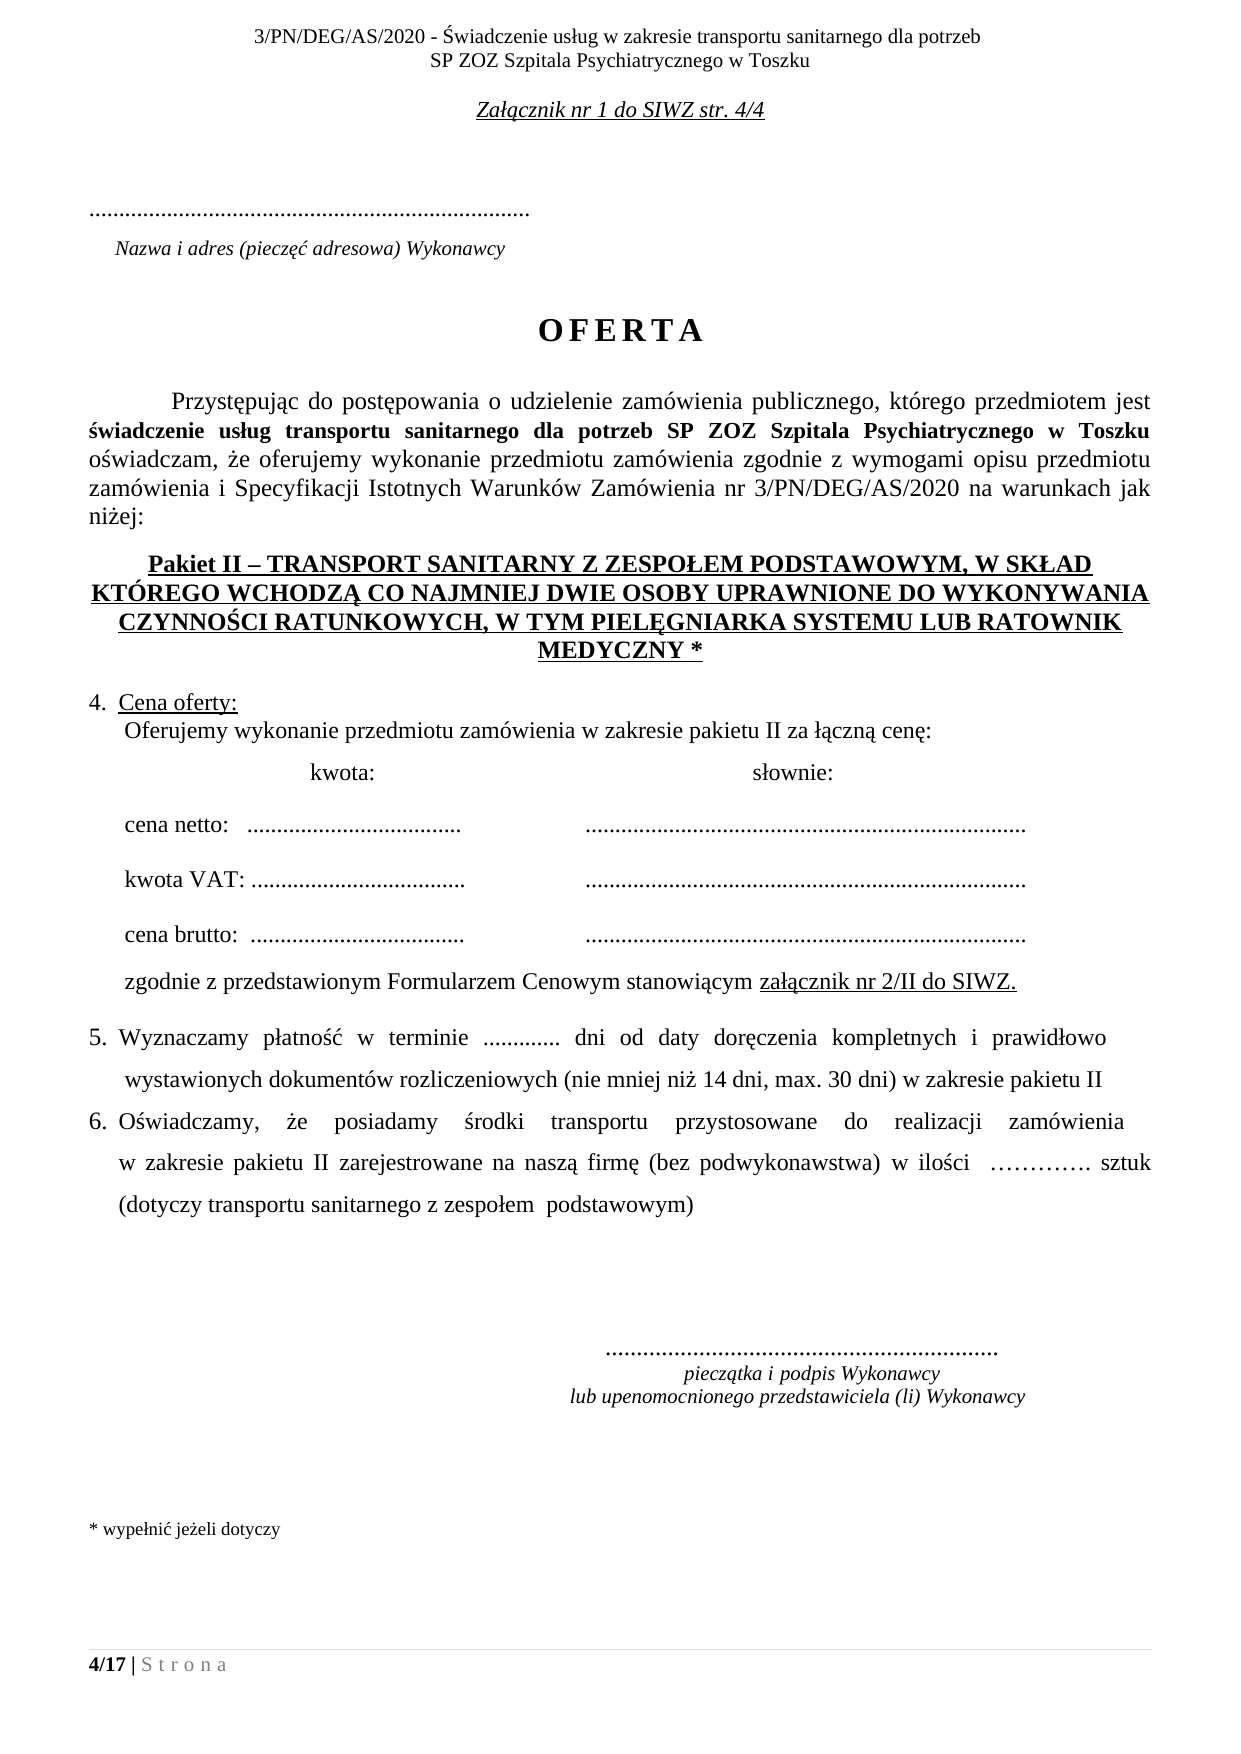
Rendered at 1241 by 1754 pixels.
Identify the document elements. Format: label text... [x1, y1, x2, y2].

list Wyznaczamy płatność w terminie ............. dni od daty doręczenia kompletnych i prawidłowo wystawionych dokumentów rozliczeniowych (nie mniej niż 14 dni, max. 30 dni) w zakresie pakietu II [89, 1022, 1152, 1092]
text Załącznik nr 1 do SIWZ str. 4/4 [89, 96, 1152, 122]
list Oświadczamy, że posiadamy środki transportu przystosowane do realizacji zamówienia w zakresie pakietu II zarejestrowane na naszą firmę (bez podwykonawstwa) w ilości …………. sztuk (dotyczy transportu sanitarnego z zespołem podstawowym) [89, 1106, 1152, 1217]
text cena netto: .................................... .......................................................................... [89, 810, 1152, 837]
text cena brutto: .................................... .......................................................................... [89, 920, 1152, 948]
text .......................................................................... [89, 194, 1152, 222]
text Oferujemy wykonanie przedmiotu zamówienia w zakresie pakietu II za łączną cenę: [89, 716, 1152, 744]
text OFERTA [89, 310, 1152, 348]
text kwota: słownie: [89, 758, 1152, 786]
text Przystępując do postępowania o udzielenie zamówienia publicznego, którego przedmiotem jest świadczenie usług transportu sanitarnego dla potrzeb SP ZOZ Szpitala Psychiatrycznego w Toszku oświadczam, że oferujemy wykonanie przedmiotu zamówienia zgodnie z wymogami opisu przedmiotu zamówienia i Specyfikacji Istotnych Warunków Zamówienia nr 3/PN/DEG/AS/2020 na warunkach jak niżej: [89, 386, 1152, 530]
text ............................................................... [605, 1332, 1152, 1360]
text Pakiet II – TRANSPORT SANITARNY Z ZESPOŁEM PODSTAWOWYM, W SKŁAD KTÓREGO WCHODZĄ CO NAJMNIEJ DWIE OSOBY UPRAWNIONE DO WYKONYWANIA CZYNNOŚCI RATUNKOWYCH, W TYM PIELĘGNIARKA SYSTEMU LUB RATOWNIK MEDYCZNY * [89, 549, 1152, 664]
text Nazwa i adres (pieczęć adresowa) Wykonawcy [89, 235, 1152, 259]
text kwota VAT: .................................... .......................................................................... [89, 865, 1152, 892]
text lub upenomocnionego przedstawiciela (li) Wykonawcy [89, 1384, 1152, 1408]
text zgodnie z przedstawionym Formularzem Cenowym stanowiącym załącznik nr 2/II do SIWZ. [89, 967, 1152, 994]
text * wypełnić jeżeli dotyczy [89, 1517, 1152, 1539]
list Cena oferty: [89, 688, 1152, 716]
text pieczątka i podpis Wykonawcy [89, 1360, 1152, 1384]
